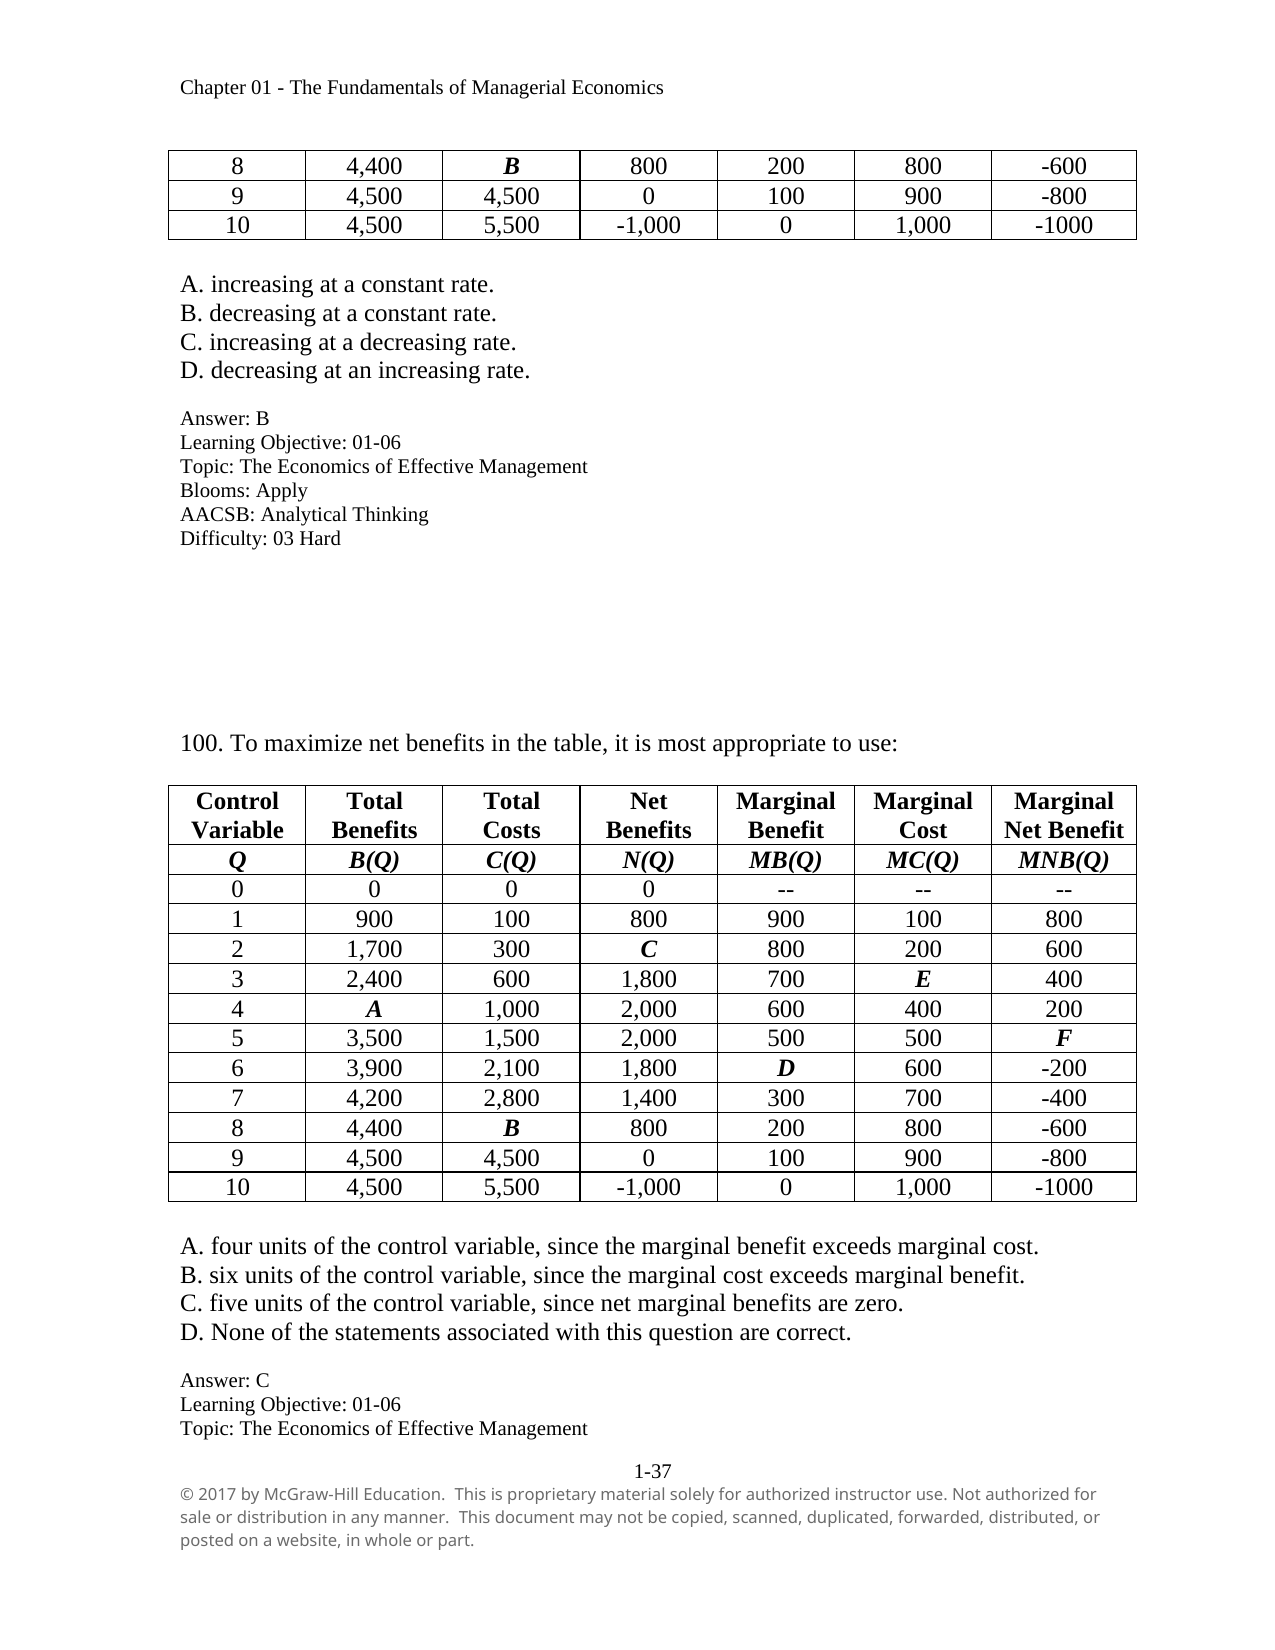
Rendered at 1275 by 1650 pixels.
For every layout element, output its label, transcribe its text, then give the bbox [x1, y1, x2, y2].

table_cell 1,800 [581, 1053, 717, 1082]
table_cell 1,000 [855, 1173, 991, 1201]
table_cell 800 [855, 151, 991, 180]
table_cell 0 [718, 1173, 854, 1201]
table_cell A [306, 994, 442, 1022]
table_cell 1 [169, 904, 305, 933]
table_cell 800 [581, 151, 717, 180]
table_cell -1000 [992, 211, 1136, 239]
table_header Net Benefits [581, 786, 717, 844]
table_cell 800 [855, 1113, 991, 1142]
table_cell 5,500 [443, 1173, 579, 1201]
table_cell 4,500 [443, 181, 579, 209]
table_cell 1,500 [443, 1024, 579, 1052]
text A. four units of the control variable, since the marginal benefit exceeds marginal cost. B. six units of the control variable, since the marginal cost exceeds marginal benefit. C. five units of the control variable, since net marginal benefits are zero. D. None of the statements associated with this question are correct. [180, 1231, 1125, 1346]
table_cell 4,500 [306, 1143, 442, 1171]
table_cell 100 [855, 904, 991, 933]
table_cell -800 [992, 181, 1136, 209]
table_cell 800 [581, 1113, 717, 1142]
table_cell 300 [718, 1083, 854, 1112]
table_cell 0 [443, 875, 579, 903]
table_cell 4,400 [306, 151, 442, 180]
text Topic: The Economics of Effective Management [180, 1416, 1125, 1440]
table_cell 10 [169, 211, 305, 239]
table_cell MC(Q) [855, 845, 991, 873]
table_cell 100 [443, 904, 579, 933]
table_cell 9 [169, 1143, 305, 1171]
table_cell 4,500 [306, 211, 442, 239]
table_cell -1000 [992, 1173, 1136, 1201]
text Learning Objective: 01-06 [180, 1392, 1125, 1416]
table_cell 9 [169, 181, 305, 209]
table_header Total Benefits [306, 786, 442, 844]
table_cell 0 [306, 875, 442, 903]
table_cell 500 [855, 1024, 991, 1052]
table_cell B(Q) [306, 845, 442, 873]
table_cell 600 [718, 994, 854, 1022]
text A. increasing at a constant rate. B. decreasing at a constant rate. C. increasing at a decreasing rate. D. decreasing at an increasing rate. [180, 269, 1125, 384]
table_cell 2 [169, 934, 305, 963]
text Blooms: Apply [180, 478, 1125, 502]
table_cell 2,000 [581, 1024, 717, 1052]
table_cell 7 [169, 1083, 305, 1112]
table_cell 2,800 [443, 1083, 579, 1112]
table_cell 700 [718, 964, 854, 993]
table_cell 200 [855, 934, 991, 963]
table_cell 2,100 [443, 1053, 579, 1082]
table_cell MB(Q) [718, 845, 854, 873]
table_cell 6 [169, 1053, 305, 1082]
table_cell 600 [992, 934, 1136, 963]
table_cell -1,000 [581, 1173, 717, 1201]
table_cell -- [855, 875, 991, 903]
table_cell 900 [855, 1143, 991, 1171]
table_cell 700 [855, 1083, 991, 1112]
text Topic: The Economics of Effective Management [180, 454, 1125, 478]
table_cell -400 [992, 1083, 1136, 1112]
table_cell B [443, 1113, 579, 1142]
table_cell F [992, 1024, 1136, 1052]
table_cell -- [992, 875, 1136, 903]
table_cell 200 [718, 1113, 854, 1142]
table_header Total Costs [443, 786, 579, 844]
table_cell -600 [992, 151, 1136, 180]
table_cell 1,400 [581, 1083, 717, 1112]
table_cell 900 [306, 904, 442, 933]
table_cell B [443, 151, 579, 180]
table_cell MNB(Q) [992, 845, 1136, 873]
table_cell -200 [992, 1053, 1136, 1082]
table_cell 4,500 [306, 181, 442, 209]
table_cell 4,400 [306, 1113, 442, 1142]
table_cell 1,700 [306, 934, 442, 963]
text Answer: B [180, 406, 1125, 430]
table_cell 800 [581, 904, 717, 933]
table_cell 500 [718, 1024, 854, 1052]
table_cell 100 [718, 181, 854, 209]
table_cell 800 [718, 934, 854, 963]
table_cell 0 [169, 875, 305, 903]
table_header Marginal Benefit [718, 786, 854, 844]
table_cell 100 [718, 1143, 854, 1171]
table_cell 5 [169, 1024, 305, 1052]
table_cell E [855, 964, 991, 993]
table_cell 800 [992, 904, 1136, 933]
table_cell 400 [992, 964, 1136, 993]
table_header Marginal Net Benefit [992, 786, 1136, 844]
table_cell 2,400 [306, 964, 442, 993]
table_cell 0 [718, 211, 854, 239]
table_cell 300 [443, 934, 579, 963]
text Learning Objective: 01-06 [180, 430, 1125, 454]
table_cell 600 [855, 1053, 991, 1082]
table_cell 200 [992, 994, 1136, 1022]
table_cell -- [718, 875, 854, 903]
table_cell 4 [169, 994, 305, 1022]
table_cell 600 [443, 964, 579, 993]
table_cell 3 [169, 964, 305, 993]
table_cell 1,000 [855, 211, 991, 239]
table_cell -1,000 [581, 211, 717, 239]
table_cell 900 [855, 181, 991, 209]
table_cell 4,200 [306, 1083, 442, 1112]
table_cell 4,500 [306, 1173, 442, 1201]
table_cell 10 [169, 1173, 305, 1201]
table_cell 3,500 [306, 1024, 442, 1052]
table_cell 3,900 [306, 1053, 442, 1082]
table_cell 5,500 [443, 211, 579, 239]
table_cell 0 [581, 1143, 717, 1171]
table_cell C(Q) [443, 845, 579, 873]
table_cell 2,000 [581, 994, 717, 1022]
table_cell 4,500 [443, 1143, 579, 1171]
table_cell D [718, 1053, 854, 1082]
table_cell 900 [718, 904, 854, 933]
table_cell -600 [992, 1113, 1136, 1142]
table_cell Q [169, 845, 305, 873]
table_cell C [581, 934, 717, 963]
table_header Marginal Cost [855, 786, 991, 844]
table_cell 0 [581, 875, 717, 903]
table_cell 1,000 [443, 994, 579, 1022]
table_cell 200 [718, 151, 854, 180]
table_cell N(Q) [581, 845, 717, 873]
table_cell 0 [581, 181, 717, 209]
table_cell 1,800 [581, 964, 717, 993]
text 100. To maximize net benefits in the table, it is most appropriate to use: [180, 728, 1125, 785]
text AACSB: Analytical Thinking Difficulty: 03 Hard [180, 502, 1125, 550]
table_cell 400 [855, 994, 991, 1022]
table_cell 8 [169, 1113, 305, 1142]
text Answer: C [180, 1368, 1125, 1392]
table_cell 8 [169, 151, 305, 180]
table_cell -800 [992, 1143, 1136, 1171]
table_header Control Variable [169, 786, 305, 844]
